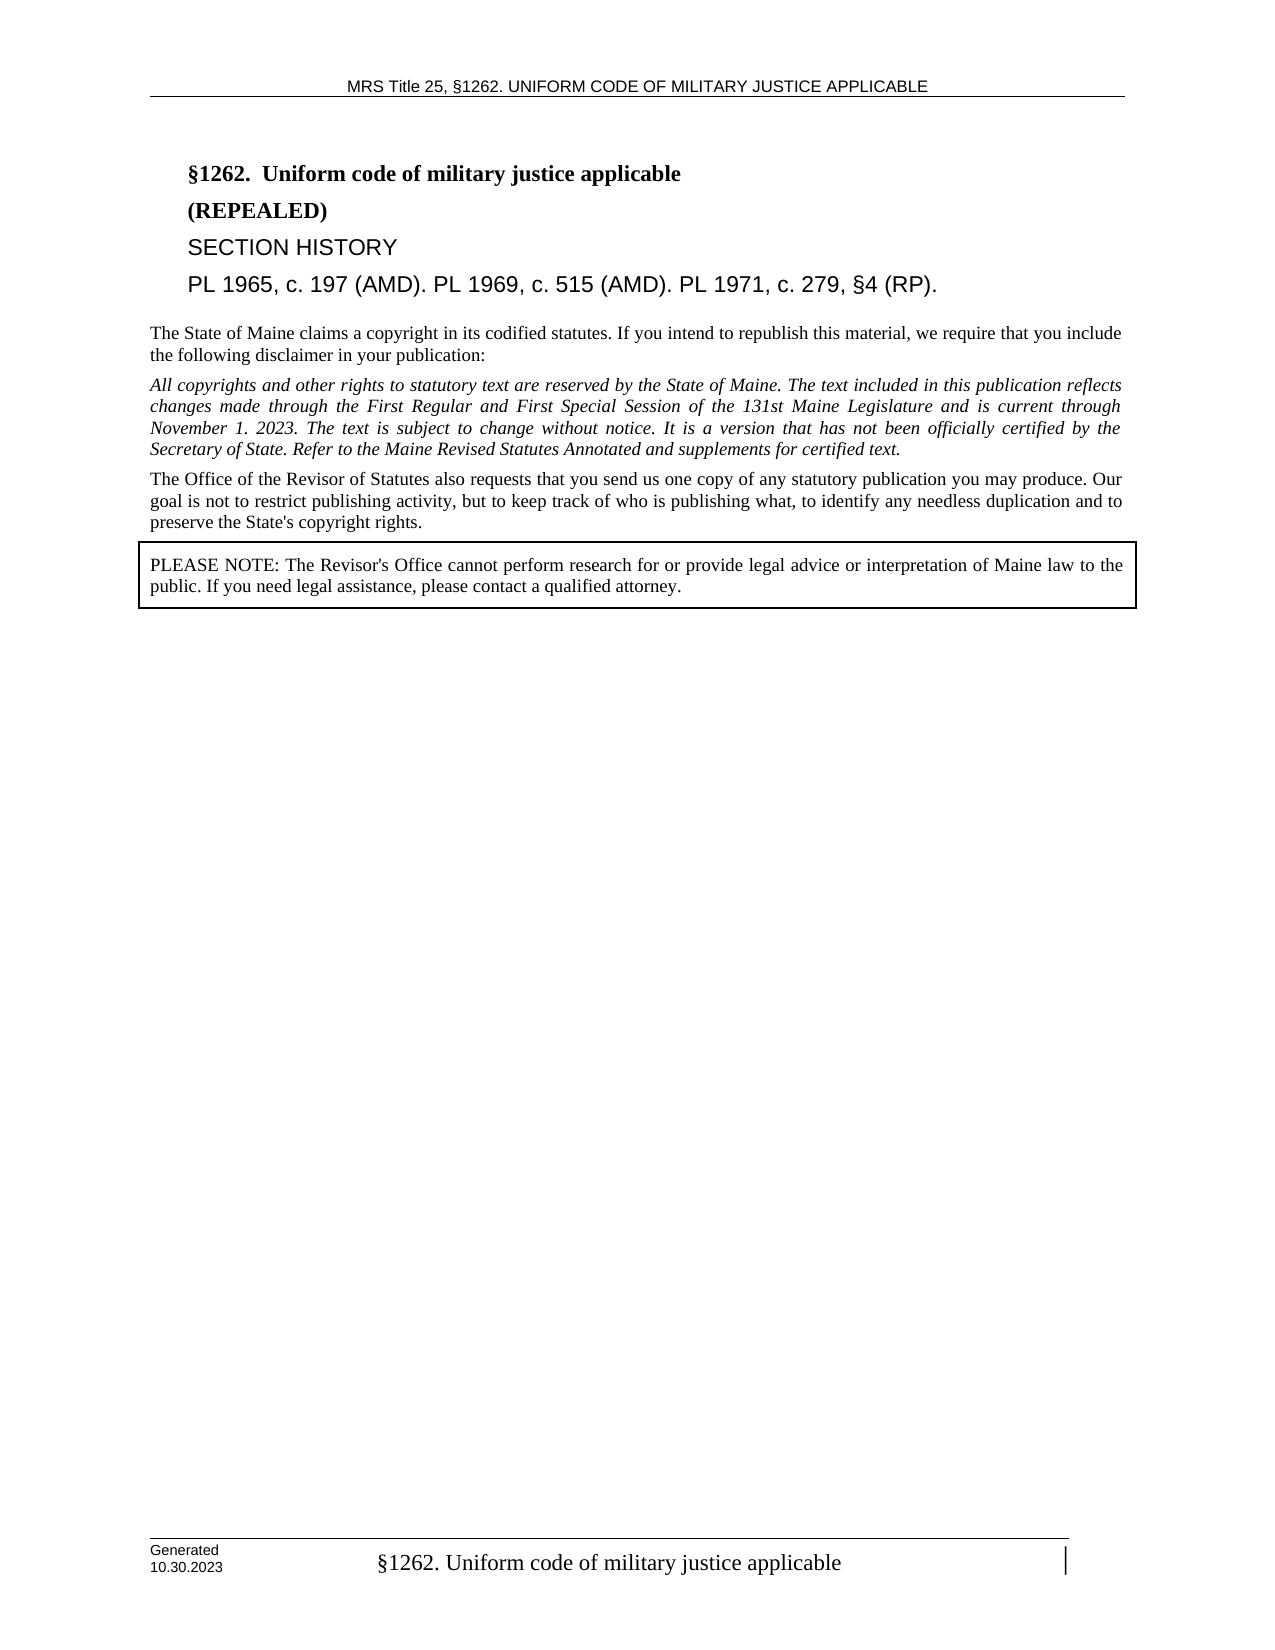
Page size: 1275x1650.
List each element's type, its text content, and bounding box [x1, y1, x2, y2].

text SECTION HISTORY [187, 234, 1125, 260]
text (REPEALED) [187, 197, 1125, 223]
text The State of Maine claims a copyright in its codified statutes. If you intend to republish this material, we require that you include the following disclaimer in your publication: [150, 322, 1125, 365]
text The Office of the Revisor of Statutes also requests that you send us one copy of any statutory publication you may produce. Our goal is not to restrict publishing activity, but to keep track of who is publishing what, to identify any needless duplication and to preserve the State's copyright rights. [150, 468, 1125, 533]
text PLEASE NOTE: The Revisor's Office cannot perform research for or provide legal advice or interpretation of Maine law to the public. If you need legal assistance, please contact a qualified attorney. [140, 543, 1135, 607]
text All copyrights and other rights to statutory text are reserved by the State of Maine. The text included in this publication reflects changes made through the First Regular and First Special Session of the 131st Maine Legislature and is current through November 1. 2023 . The text is subject to change without notice. It is a version that has not been officially certified by the Secretary of State. Refer to the Maine Revised Statutes Annotated and supplements for certified text. [150, 373, 1125, 460]
text §1262. Uniform code of military justice applicable [187, 160, 1125, 187]
text PL 1965, c. 197 (AMD). PL 1969, c. 515 (AMD). PL 1971, c. 279, §4 (RP). [187, 271, 1125, 297]
